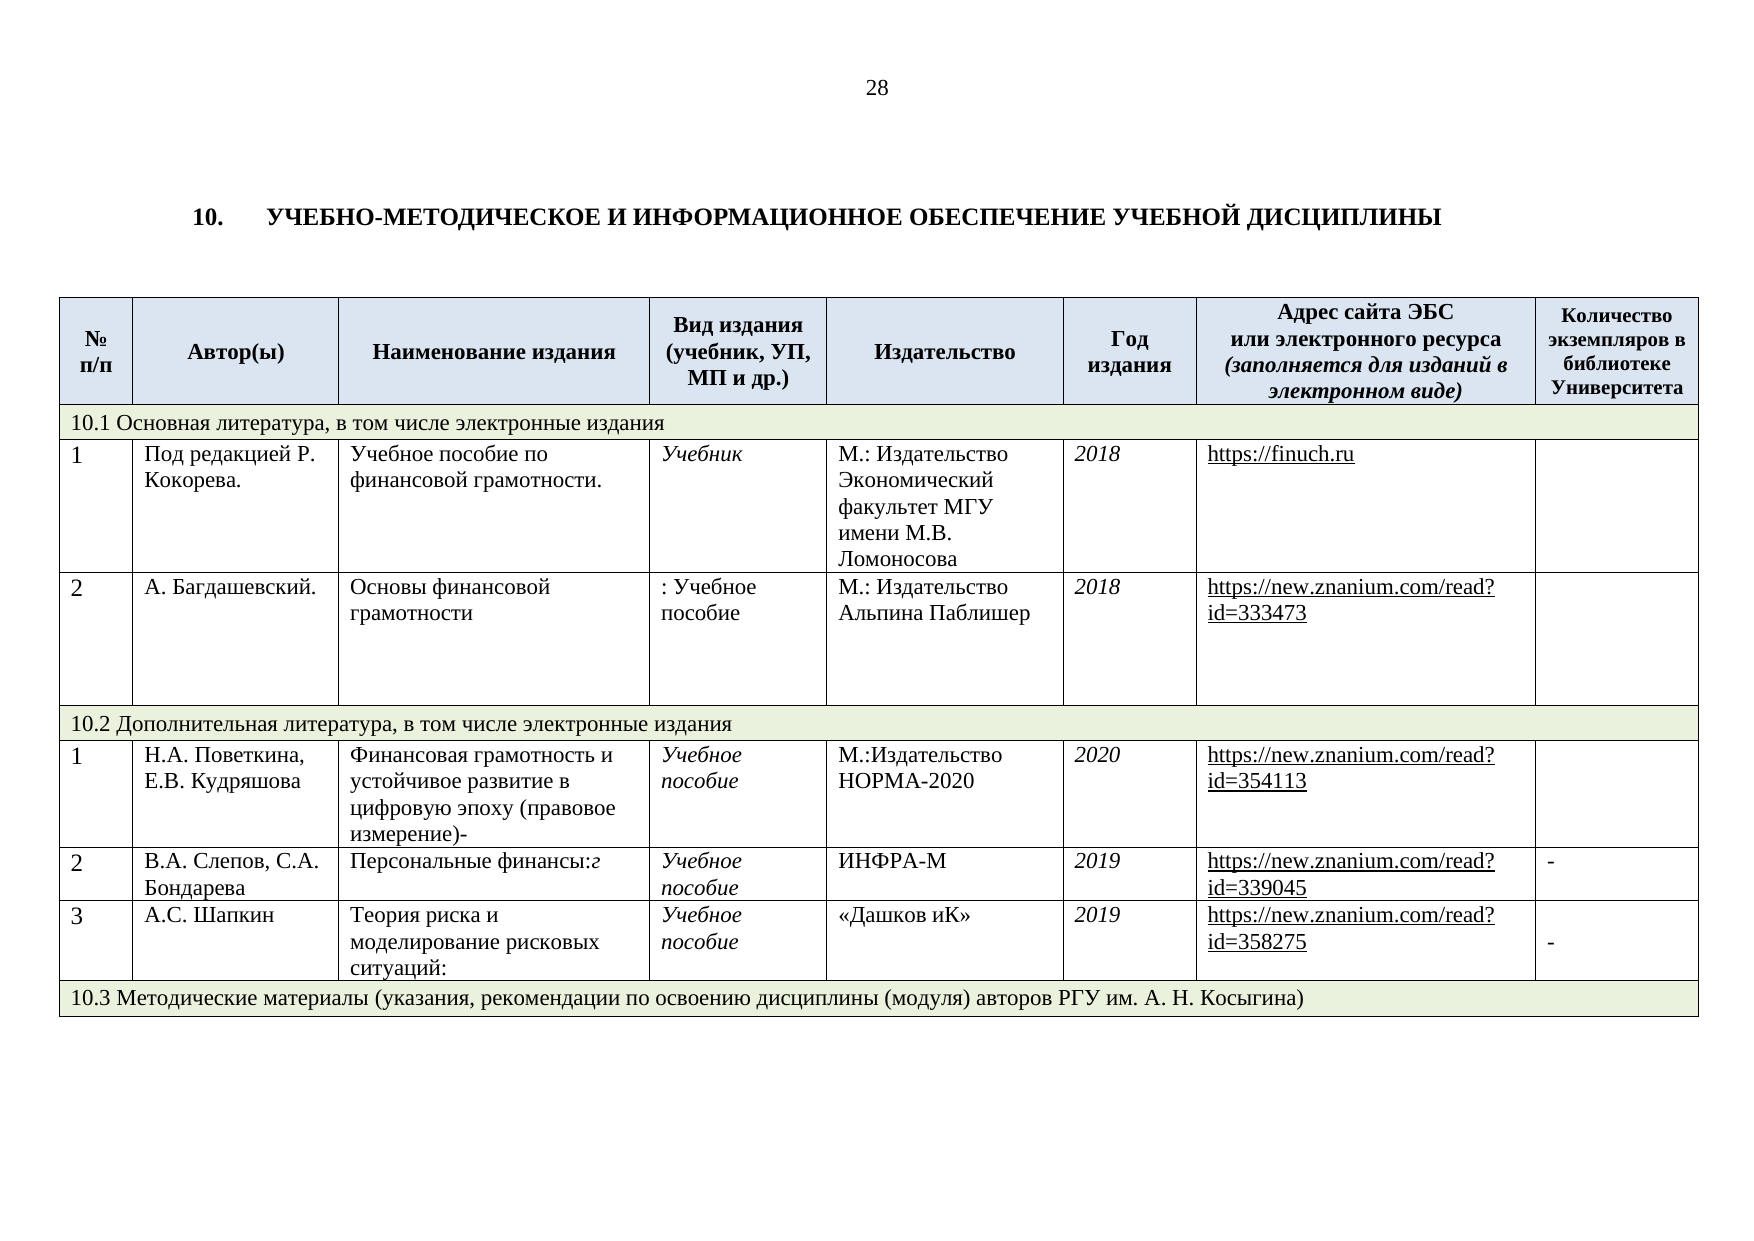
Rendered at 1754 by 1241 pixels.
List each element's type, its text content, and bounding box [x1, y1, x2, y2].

table_cell Учебное пособие [650, 901, 826, 980]
table_header Автор(ы) [133, 298, 338, 404]
table_cell Учебник [650, 440, 826, 572]
table_cell Учебное пособие [650, 848, 826, 900]
table_header № п/п [60, 298, 132, 404]
table_cell А.С. Шапкин [133, 901, 338, 980]
table_cell https://new.znanium.com/read?id=339045 [1197, 848, 1535, 900]
table_cell [1536, 741, 1698, 847]
table_cell https://new.znanium.com/read?id=358275 [1197, 901, 1535, 980]
subtitle УЧЕБНО-МЕТОДИЧЕСКОЕ И ИНФОРМАЦИОННОЕ ОБЕСПЕЧЕНИЕ УЧЕБНОЙ ДИСЦИПЛИНЫ [192, 202, 1636, 231]
table_cell https://finuch.ru [1197, 440, 1535, 572]
table_cell Учебное пособие по финансовой грамотности. [339, 440, 649, 572]
table_cell 2 [60, 573, 132, 705]
table_header Наименование издания [339, 298, 649, 404]
table_cell - [1536, 901, 1698, 980]
table_cell 2019 [1064, 848, 1196, 900]
table_cell 3 [60, 901, 132, 980]
table_cell Учебное пособие [650, 741, 826, 847]
table_cell 2020 [1064, 741, 1196, 847]
table_cell 10.2 Дополнительная литература, в том числе электронные издания [60, 706, 1698, 740]
table_cell [1536, 573, 1698, 705]
table_cell ИНФРА-М [827, 848, 1063, 900]
table_cell 10.3 Методические материалы (указания, рекомендации по освоению дисциплины (модуля) авторов РГУ им. А. Н. Косыгина) [60, 981, 1698, 1016]
table_cell Финансовая грамотность и устойчивое развитие в цифровую эпоху (правовое измерение)- [339, 741, 649, 847]
table_cell М.: Издательство Экономический факультет МГУ имени М.В. Ломоносова [827, 440, 1063, 572]
table_cell 10.1 Основная литература, в том числе электронные издания [60, 405, 1698, 439]
table_cell 2018 [1064, 440, 1196, 572]
table_cell : Учебное пособие [650, 573, 826, 705]
table_cell Теория риска и моделирование рисковых ситуаций: [339, 901, 649, 980]
table_cell Персональные финансы:г [339, 848, 649, 900]
table_cell М.: Издательство Альпина Паблишер [827, 573, 1063, 705]
table_header Адрес сайта ЭБС или электронного ресурса (заполняется для изданий в электронном виде) [1197, 298, 1535, 404]
table_header Вид издания (учебник, УП, МП и др.) [650, 298, 826, 404]
table_header Издательство [827, 298, 1063, 404]
table_cell Н.А. Поветкина, Е.В. Кудряшова [133, 741, 338, 847]
table_cell 2018 [1064, 573, 1196, 705]
table_cell «Дашков иК» [827, 901, 1063, 980]
table_cell https://new.znanium.com/read?id=354113 [1197, 741, 1535, 847]
table_cell Основы финансовой грамотности [339, 573, 649, 705]
table_cell М.:Издательство НОРМА-2020 [827, 741, 1063, 847]
table_cell А. Багдашевский. [133, 573, 338, 705]
table_header Год издания [1064, 298, 1196, 404]
table_cell [1536, 440, 1698, 572]
table_cell 2 [60, 848, 132, 900]
table_header Количество экземпляров в библиотеке Университета [1536, 298, 1698, 404]
table_cell Под редакцией Р. Кокорева. [133, 440, 338, 572]
table_cell 1 [60, 741, 132, 847]
table_cell В.А. Слепов, С.А. Бондарева [133, 848, 338, 900]
table_cell - [1536, 848, 1698, 900]
table_cell 1 [60, 440, 132, 572]
table_cell 2019 [1064, 901, 1196, 980]
table_cell https://new.znanium.com/read?id=333473 [1197, 573, 1535, 705]
